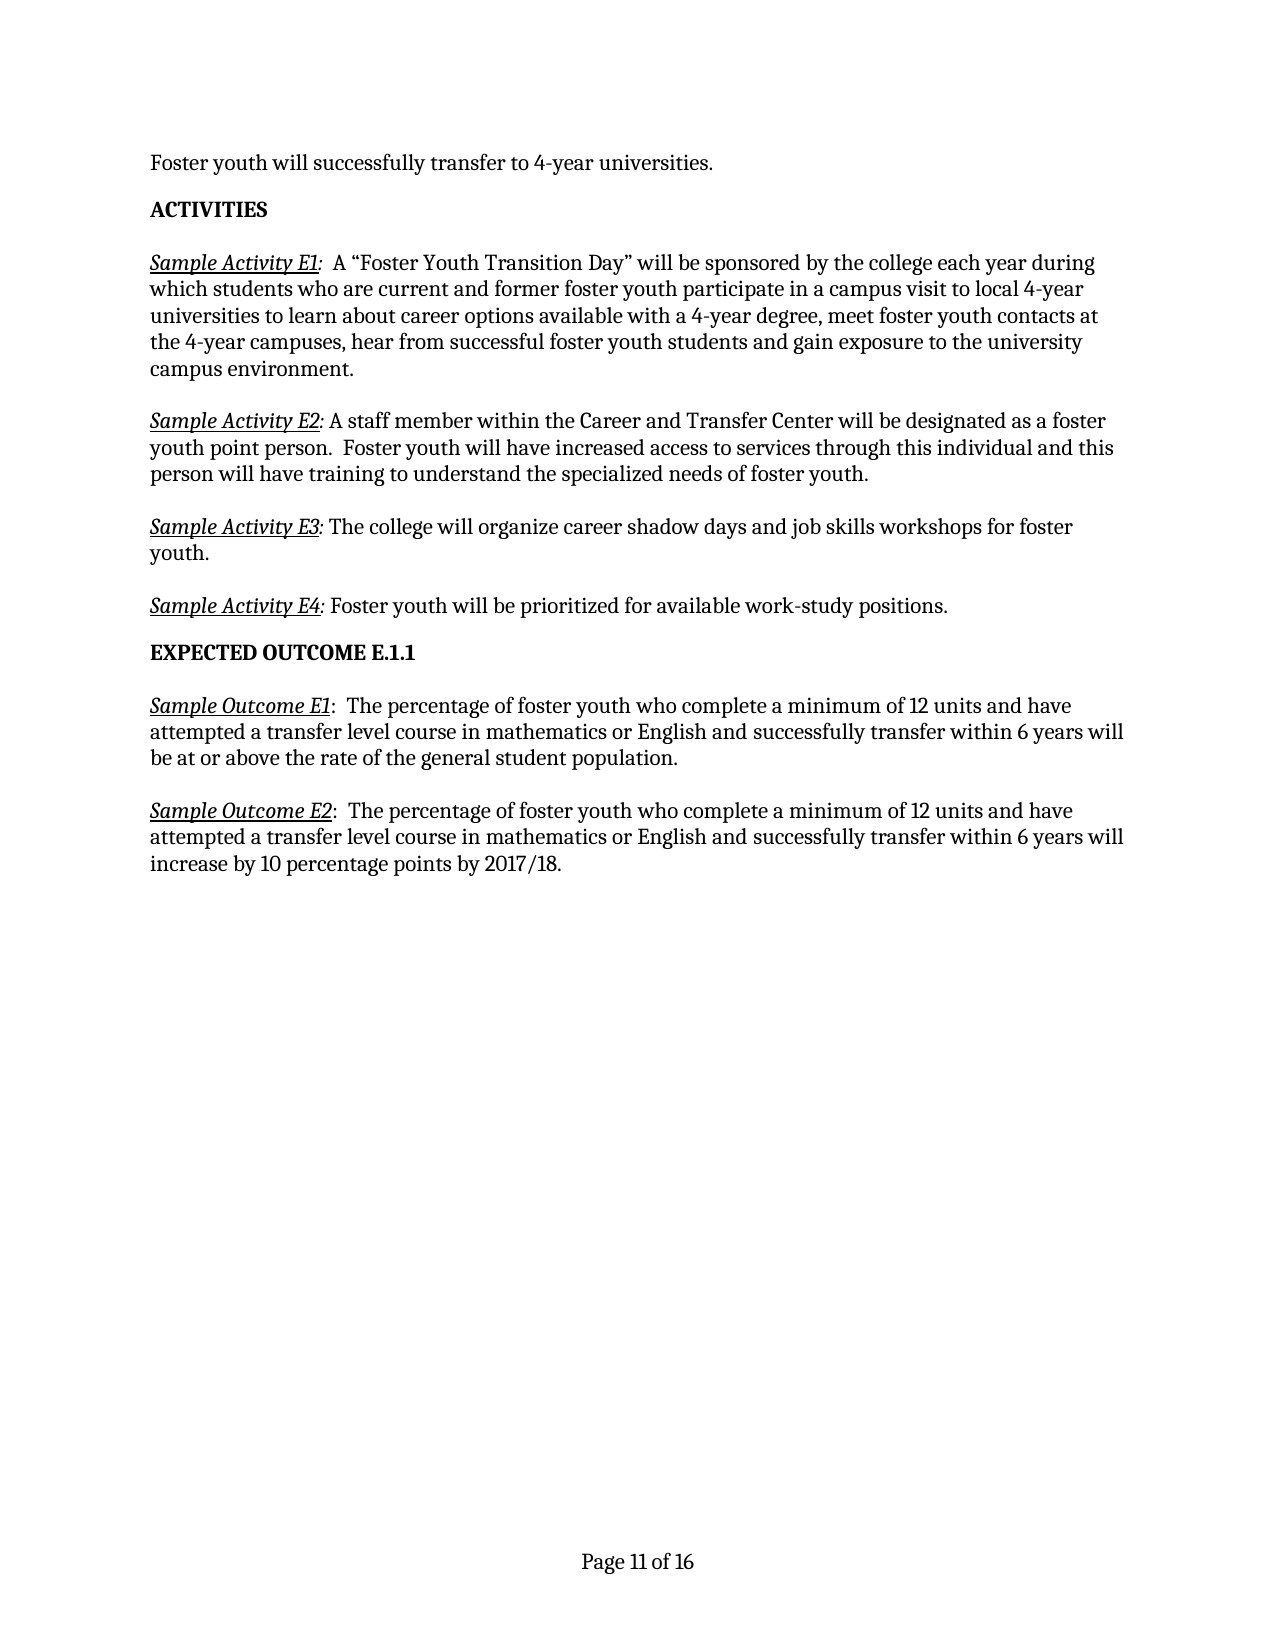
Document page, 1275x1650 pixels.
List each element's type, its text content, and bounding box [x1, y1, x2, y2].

text Sample Outcome E1: The percentage of foster youth who complete a minimum of 12 units and have attempted a transfer level course in mathematics or English and successfully transfer within 6 years will be at or above the rate of the general student population. [150, 692, 1125, 771]
text Sample Activity E4: Foster youth will be prioritized for available work-study positions. [150, 592, 1125, 619]
text Sample Activity E1: A “Foster Youth Transition Day” will be sponsored by the college each year during which students who are current and former foster youth participate in a campus visit to local 4-year universities to learn about career options available with a 4-year degree, meet foster youth contacts at the 4-year campuses, hear from successful foster youth students and gain exposure to the university campus environment. [150, 250, 1125, 382]
subtitle ACTIVITIES [150, 197, 1125, 223]
text Foster youth will successfully transfer to 4-year universities. [150, 150, 1125, 176]
text Sample Outcome E2: The percentage of foster youth who complete a minimum of 12 units and have attempted a transfer level course in mathematics or English and successfully transfer within 6 years will increase by 10 percentage points by 2017/18. [150, 798, 1125, 877]
subtitle EXPECTED OUTCOME E.1.1 [150, 640, 1125, 666]
text Sample Activity E2: A staff member within the Career and Transfer Center will be designated as a foster youth point person. Foster youth will have increased access to services through this individual and this person will have training to understand the specialized needs of foster youth. [150, 408, 1125, 487]
text Sample Activity E3: The college will organize career shadow days and job skills workshops for foster youth. [150, 513, 1125, 566]
